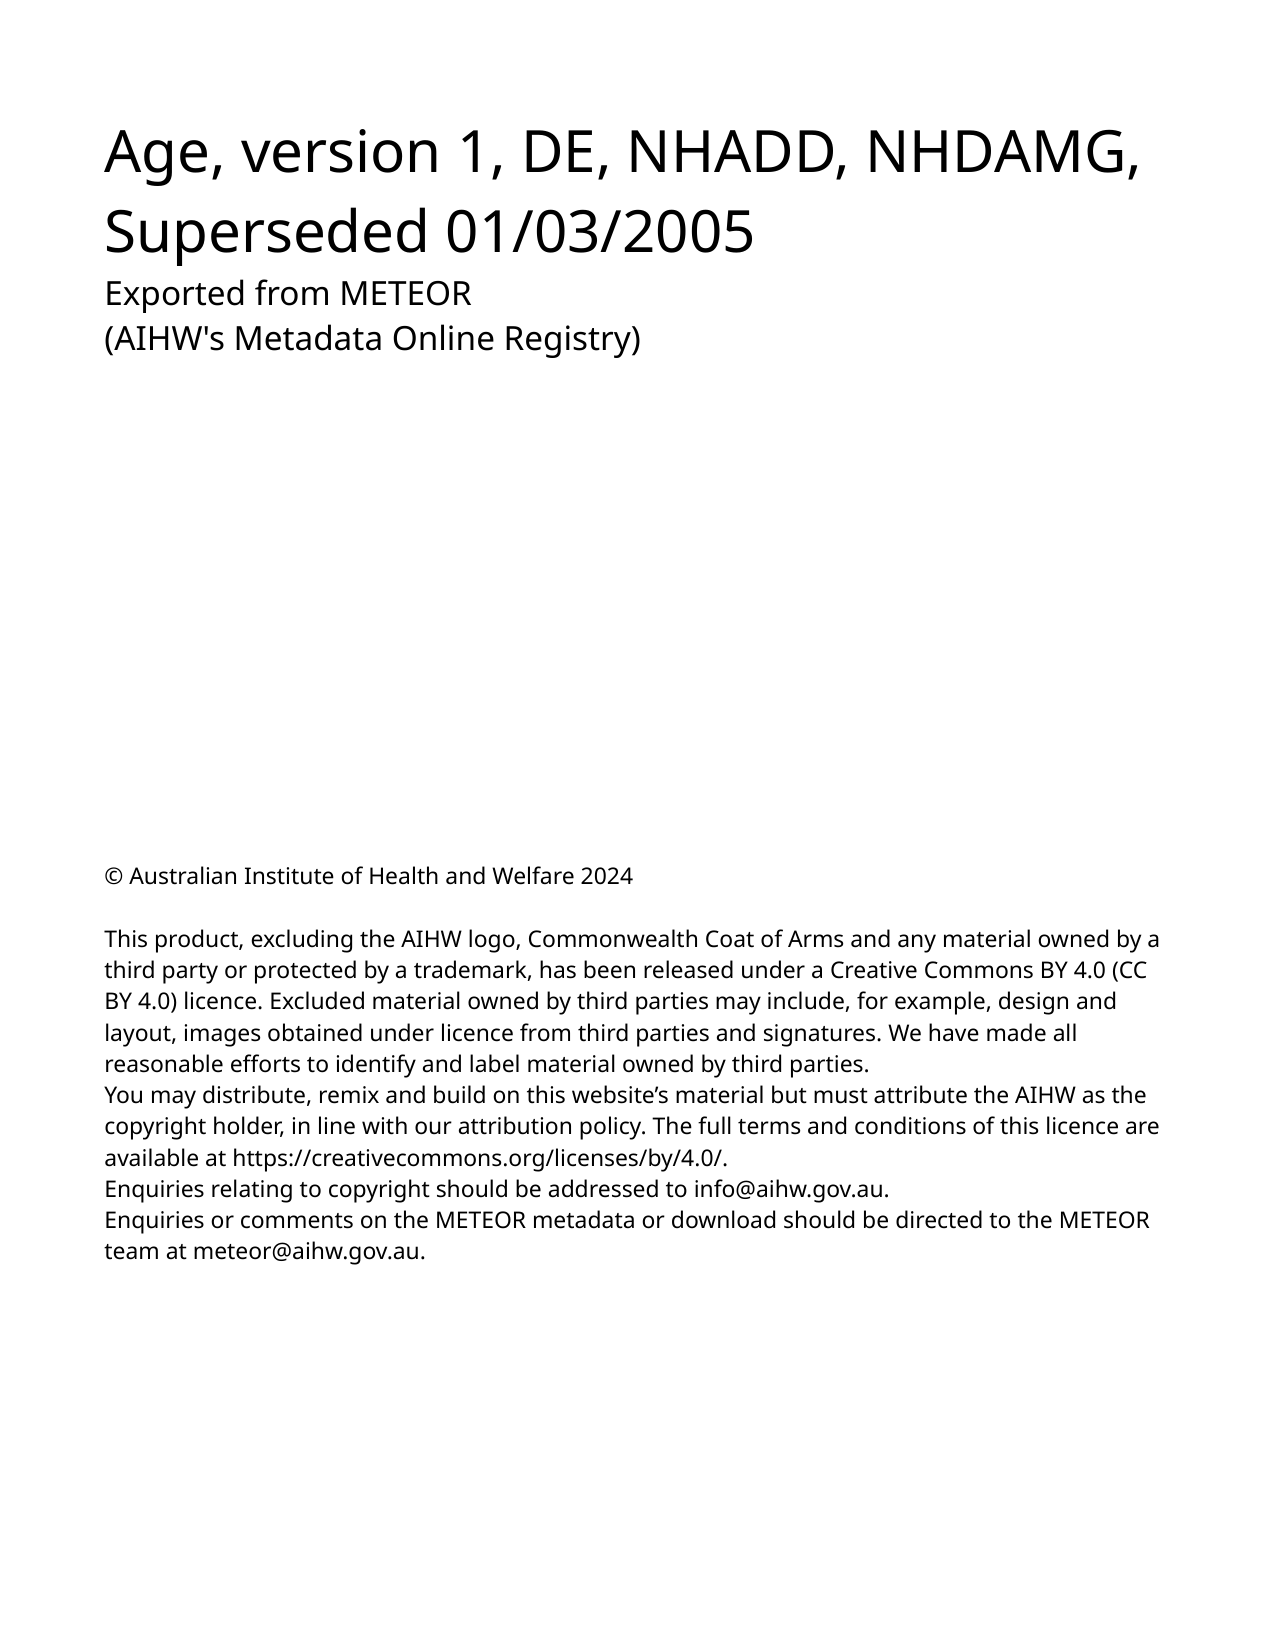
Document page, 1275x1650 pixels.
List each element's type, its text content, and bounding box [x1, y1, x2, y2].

text © Australian Institute of Health and Welfare 2024 [104, 860, 1171, 891]
text Enquiries relating to copyright should be addressed to info@aihw.gov.au. [104, 1173, 1171, 1204]
title Age, version 1, DE, NHADD, NHDAMG, Superseded 01/03/2005 [104, 110, 1171, 269]
text Enquiries or comments on the METEOR metadata or download should be directed to the METEOR team at meteor@aihw.gov.au. [104, 1204, 1171, 1266]
text You may distribute, remix and build on this website’s material but must attribute the AIHW as the copyright holder, in line with our attribution policy. The full terms and conditions of this licence are available at https://creativecommons.org/licenses/by/4.0/. [104, 1079, 1171, 1173]
subtitle (AIHW's Metadata Online Registry) [104, 315, 1171, 360]
text This product, excluding the AIHW logo, Commonwealth Coat of Arms and any material owned by a third party or protected by a trademark, has been released under a Creative Commons BY 4.0 (CC BY 4.0) licence. Excluded material owned by third parties may include, for example, design and layout, images obtained under licence from third parties and signatures. We have made all reasonable efforts to identify and label material owned by third parties. [104, 923, 1171, 1079]
subtitle Exported from METEOR [104, 269, 1171, 315]
